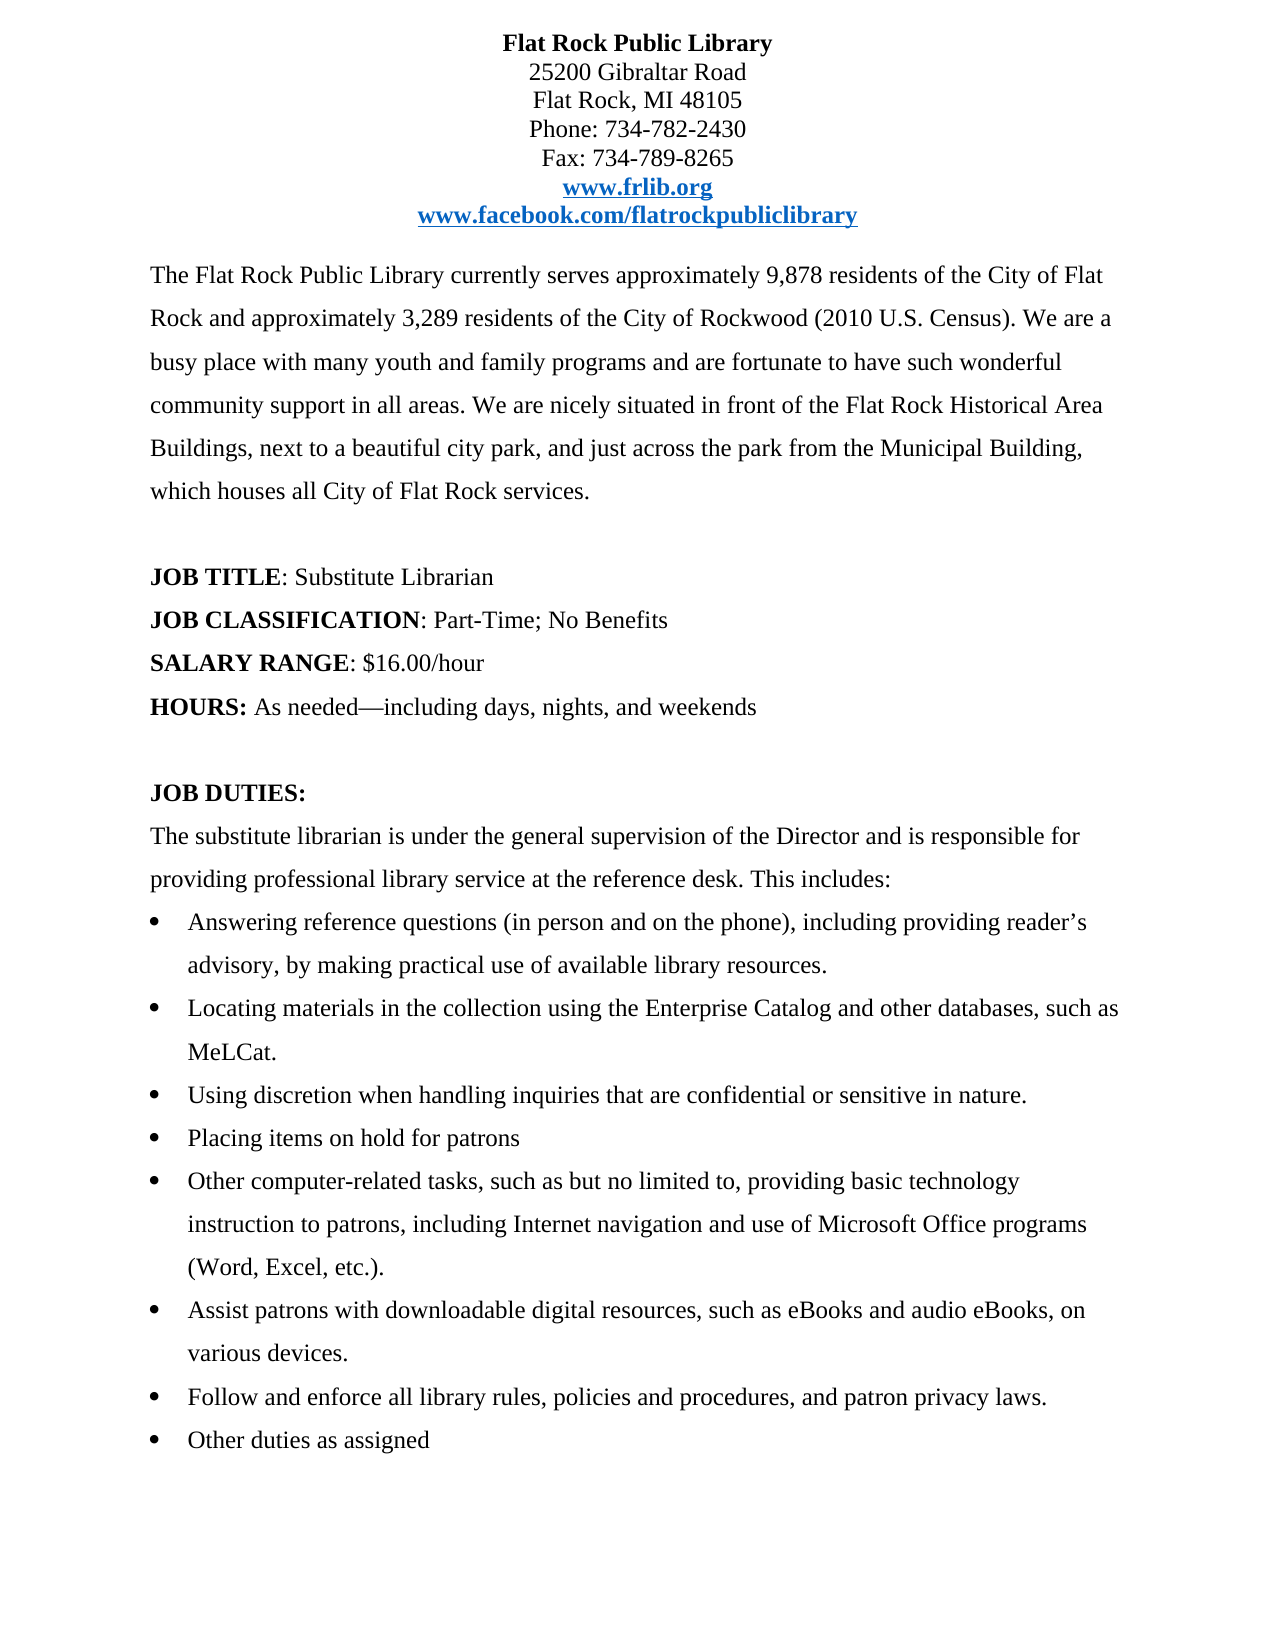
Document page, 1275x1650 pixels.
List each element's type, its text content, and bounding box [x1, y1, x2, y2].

text The substitute librarian is under the general supervision of the Director and is responsible for providing professional library service at the reference desk. This includes: [150, 821, 1125, 893]
list Locating materials in the collection using the Enterprise Catalog and other databases, such as MeLCat. [150, 993, 1125, 1065]
list Assist patrons with downloadable digital resources, such as eBooks and audio eBooks, on various devices. [150, 1295, 1125, 1367]
text HOURS: As needed—including days, nights, and weekends [150, 692, 1125, 720]
list Answering reference questions (in person and on the phone), including providing reader’s advisory, by making practical use of available library resources. [150, 907, 1125, 979]
list Other computer-related tasks, such as but no limited to, providing basic technology instruction to patrons, including Internet navigation and use of Microsoft Office programs (Word, Excel, etc.). [150, 1166, 1125, 1281]
list Other duties as assigned [150, 1425, 1125, 1453]
text SALARY RANGE: $16.00/hour [150, 648, 1125, 677]
list Follow and enforce all library rules, policies and procedures, and patron privacy laws. [150, 1382, 1125, 1410]
text JOB CLASSIFICATION: Part-Time; No Benefits [150, 605, 1125, 634]
list Using discretion when handling inquiries that are confidential or sensitive in nature. [150, 1080, 1125, 1108]
text JOB DUTIES: [150, 778, 1125, 807]
text JOB TITLE: Substitute Librarian [150, 562, 1125, 591]
list Placing items on hold for patrons [150, 1123, 1125, 1152]
text The Flat Rock Public Library currently serves approximately 9,878 residents of the City of Flat Rock and approximately 3,289 residents of the City of Rockwood (2010 U.S. Census). We are a busy place with many youth and family programs and are fortunate to have such wonderful community support in all areas. We are nicely situated in front of the Flat Rock Historical Area Buildings, next to a beautiful city park, and just across the park from the Municipal Building, which houses all City of Flat Rock services. [150, 260, 1125, 505]
